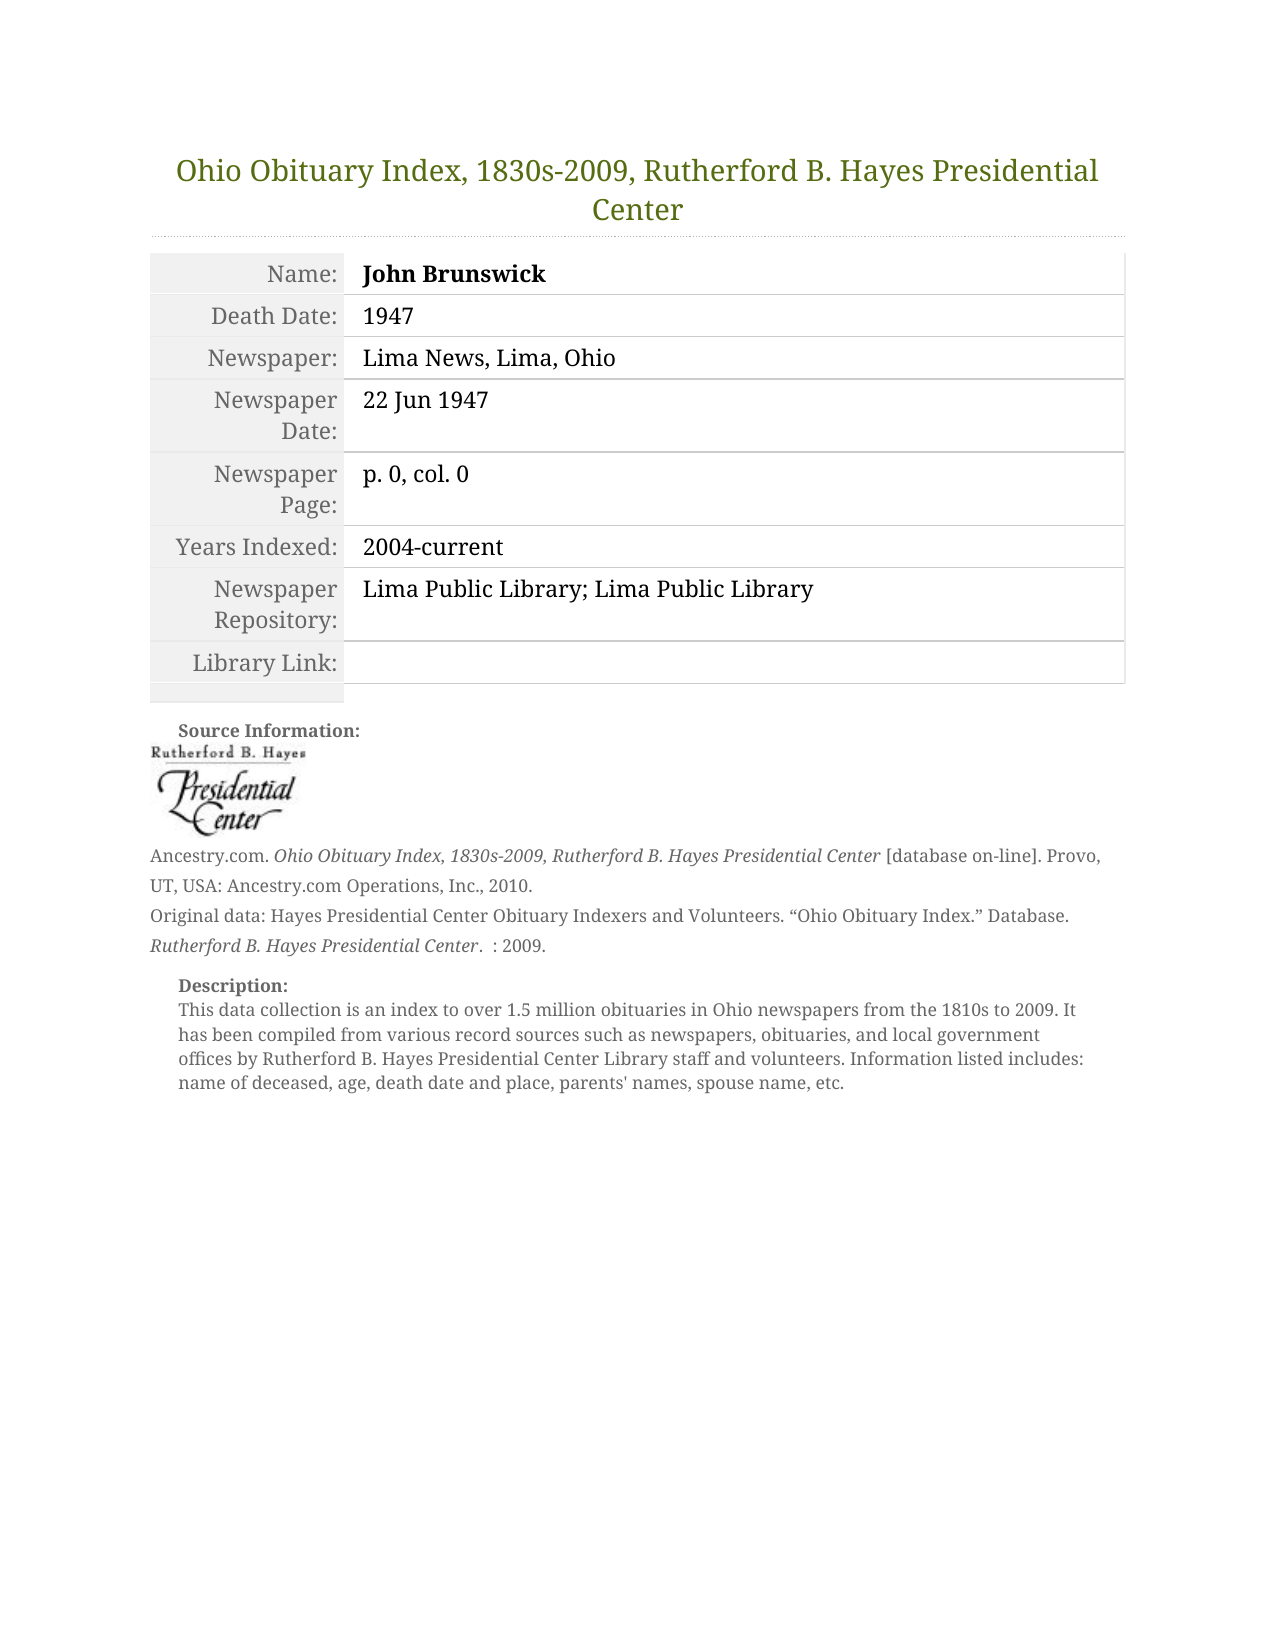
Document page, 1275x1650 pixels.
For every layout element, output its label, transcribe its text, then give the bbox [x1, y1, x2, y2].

table_header Source Information: Ancestry.com. Ohio Obituary Index, 1830s-2009, Rutherford B. Hayes Presidential Center [database on-line]. Provo, UT, USA: Ancestry.com Operations, Inc., 2010. Original data: Hayes Presidential Center Obituary Indexers and Volunteers. “Ohio Obituary Index.” Database. Rutherford B. Hayes Presidential Center. http://index.rbhayes.org/hayes/index/ : 2009. Description: This data collection is an index to over 1.5 million obituaries in Ohio newspapers from the 1810s to 2009. It has been compiled from various record sources such as newspapers, obituaries, and local government offices by Rutherford B. Hayes Presidential Center Library staff and volunteers. Information listed includes: name of deceased, age, death date and place, parents' names, spouse name, etc. [344, 453, 1124, 525]
table_header Source Information: Ancestry.com. Ohio Obituary Index, 1830s-2009, Rutherford B. Hayes Presidential Center [database on-line]. Provo, UT, USA: Ancestry.com Operations, Inc., 2010. Original data: Hayes Presidential Center Obituary Indexers and Volunteers. “Ohio Obituary Index.” Database. Rutherford B. Hayes Presidential Center. http://index.rbhayes.org/hayes/index/ : 2009. Description: This data collection is an index to over 1.5 million obituaries in Ohio newspapers from the 1810s to 2009. It has been compiled from various record sources such as newspapers, obituaries, and local government offices by Rutherford B. Hayes Presidential Center Library staff and volunteers. Information listed includes: name of deceased, age, death date and place, parents' names, spouse name, etc. [344, 568, 1124, 640]
table_header Source Information: Ancestry.com. Ohio Obituary Index, 1830s-2009, Rutherford B. Hayes Presidential Center [database on-line]. Provo, UT, USA: Ancestry.com Operations, Inc., 2010. Original data: Hayes Presidential Center Obituary Indexers and Volunteers. “Ohio Obituary Index.” Database. Rutherford B. Hayes Presidential Center. http://index.rbhayes.org/hayes/index/ : 2009. Description: This data collection is an index to over 1.5 million obituaries in Ohio newspapers from the 1810s to 2009. It has been compiled from various record sources such as newspapers, obituaries, and local government offices by Rutherford B. Hayes Presidential Center Library staff and volunteers. Information listed includes: name of deceased, age, death date and place, parents' names, spouse name, etc. [344, 380, 1124, 451]
picture [150, 742, 307, 838]
text Ohio Obituary Index, 1830s-2009, Rutherford B. Hayes Presidential Center Ohio Obituary Index, 1830s-2009, Rutherford B. Hayes Presidential Center [150, 150, 1125, 237]
table_header Source Information: Ancestry.com. Ohio Obituary Index, 1830s-2009, Rutherford B. Hayes Presidential Center [database on-line]. Provo, UT, USA: Ancestry.com Operations, Inc., 2010. Original data: Hayes Presidential Center Obituary Indexers and Volunteers. “Ohio Obituary Index.” Database. Rutherford B. Hayes Presidential Center. http://index.rbhayes.org/hayes/index/ : 2009. Description: This data collection is an index to over 1.5 million obituaries in Ohio newspapers from the 1810s to 2009. It has been compiled from various record sources such as newspapers, obituaries, and local government offices by Rutherford B. Hayes Presidential Center Library staff and volunteers. Information listed includes: name of deceased, age, death date and place, parents' names, spouse name, etc. [150, 684, 1125, 1094]
